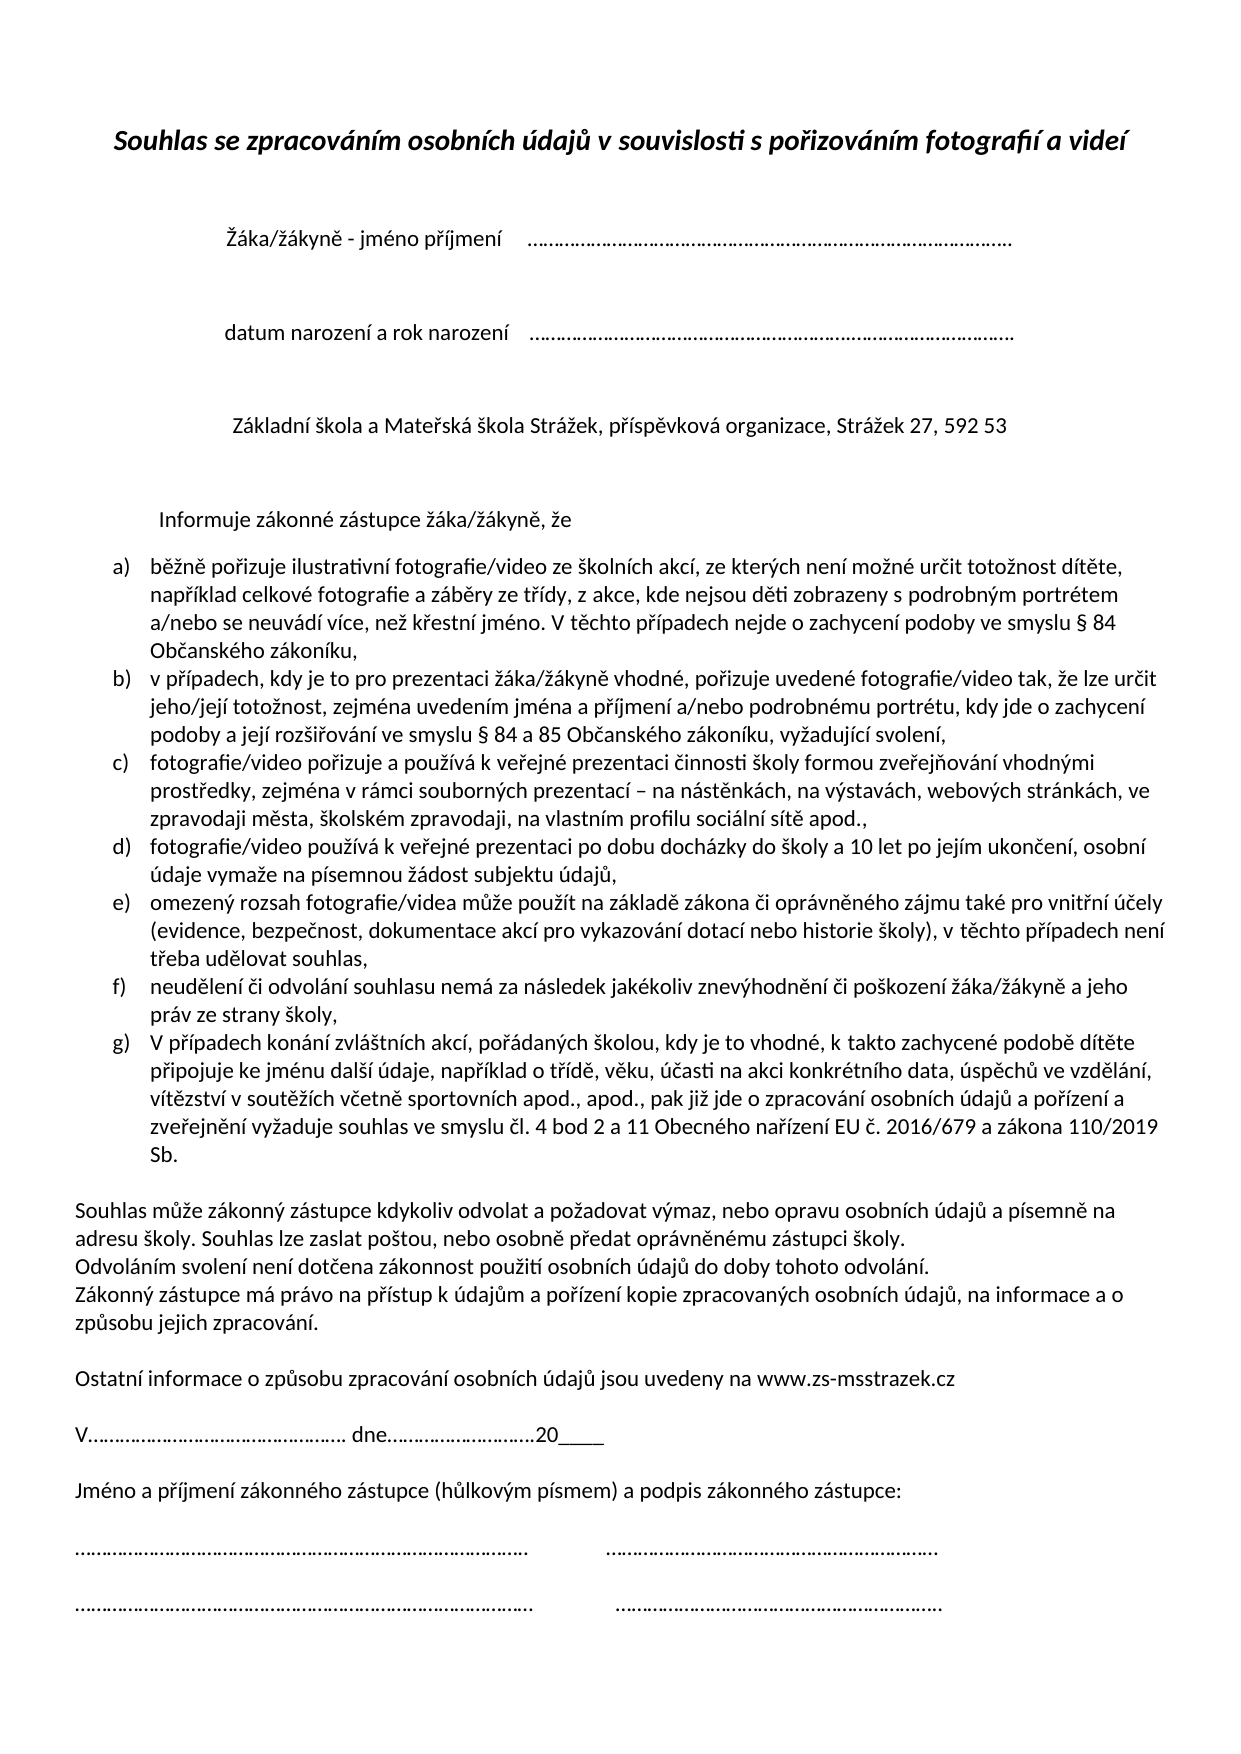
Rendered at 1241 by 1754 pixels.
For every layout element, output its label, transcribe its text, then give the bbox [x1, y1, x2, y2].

text Žáka/žákyně - jméno příjmení ……………………………………………………………………………….. [75, 224, 1165, 252]
text ………………………………………………………………………….. ……………………………………………………… [75, 1533, 1165, 1561]
list běžně pořizuje ilustrativní fotografie/video ze školních akcí, ze kterých není možné určit totožnost dítěte, například celkové fotografie a záběry ze třídy, z akce, kde nejsou děti zobrazeny s podrobným portrétem a/nebo se neuvádí více, než křestní jméno. V těchto případech nejde o zachycení podoby ve smyslu § 84 Občanského zákoníku, [112, 552, 1165, 664]
list omezený rozsah fotografie/videa může použít na základě zákona či oprávněného zájmu také pro vnitřní účely (evidence, bezpečnost, dokumentace akcí pro vykazování dotací nebo historie školy), v těchto případech není třeba udělovat souhlas, [112, 888, 1165, 972]
list v případech, kdy je to pro prezentaci žáka/žákyně vhodné, pořizuje uvedené fotografie/video tak, že lze určit jeho/její totožnost, zejména uvedením jména a příjmení a/nebo podrobnému portrétu, kdy jde o zachycení podoby a její rozšiřování ve smyslu § 84 a 85 Občanského zákoníku, vyžadující svolení, [112, 664, 1165, 748]
text Souhlas se zpracováním osobních údajů v souvislosti s pořizováním fotografií a videí [75, 122, 1165, 157]
text datum narození a rok narození …………………………………………………….…………………………. [75, 318, 1165, 346]
list neudělení či odvolání souhlasu nemá za následek jakékoliv znevýhodnění či poškození žáka/žákyně a jeho práv ze strany školy, [112, 972, 1165, 1028]
text Jméno a příjmení zákonného zástupce (hůlkovým písmem) a podpis zákonného zástupce: [75, 1477, 1165, 1505]
text V…………………………………………. dne……………………….20____ [75, 1421, 1165, 1449]
text Základní škola a Mateřská škola Strážek, příspěvková organizace, Strážek 27, 592 53 [75, 411, 1165, 439]
text Odvoláním svolení není dotčena zákonnost použití osobních údajů do doby tohoto odvolání. [75, 1252, 1165, 1281]
list fotografie/video používá k veřejné prezentaci po dobu docházky do školy a 10 let po jejím ukončení, osobní údaje vymaže na písemnou žádost subjektu údajů, [112, 832, 1165, 888]
text …………………………………………………………………………… …………………………………………………….. [75, 1589, 1165, 1617]
text Informuje zákonné zástupce žáka/žákyně, že [112, 505, 1165, 533]
list V případech konání zvláštních akcí, pořádaných školou, kdy je to vhodné, k takto zachycené podobě dítěte připojuje ke jménu další údaje, například o třídě, věku, účasti na akci konkrétního data, úspěchů ve vzdělání, vítězství v soutěžích včetně sportovních apod., apod., pak již jde o zpracování osobních údajů a pořízení a zveřejnění vyžaduje souhlas ve smyslu čl. 4 bod 2 a 11 Obecného nařízení EU č. 2016/679 a zákona 110/2019 Sb. [112, 1028, 1165, 1168]
text Zákonný zástupce má právo na přístup k údajům a pořízení kopie zpracovaných osobních údajů, na informace a o způsobu jejich zpracování. [75, 1281, 1165, 1337]
text Ostatní informace o způsobu zpracování osobních údajů jsou uvedeny na www.zs-msstrazek.cz [75, 1364, 1165, 1393]
list fotografie/video pořizuje a používá k veřejné prezentaci činnosti školy formou zveřejňování vhodnými prostředky, zejména v rámci souborných prezentací – na nástěnkách, na výstavách, webových stránkách, ve zpravodaji města, školském zpravodaji, na vlastním profilu sociální sítě apod., [112, 748, 1165, 832]
text Souhlas může zákonný zástupce kdykoliv odvolat a požadovat výmaz, nebo opravu osobních údajů a písemně na adresu školy. Souhlas lze zaslat poštou, nebo osobně předat oprávněnému zástupci školy. [75, 1196, 1165, 1252]
